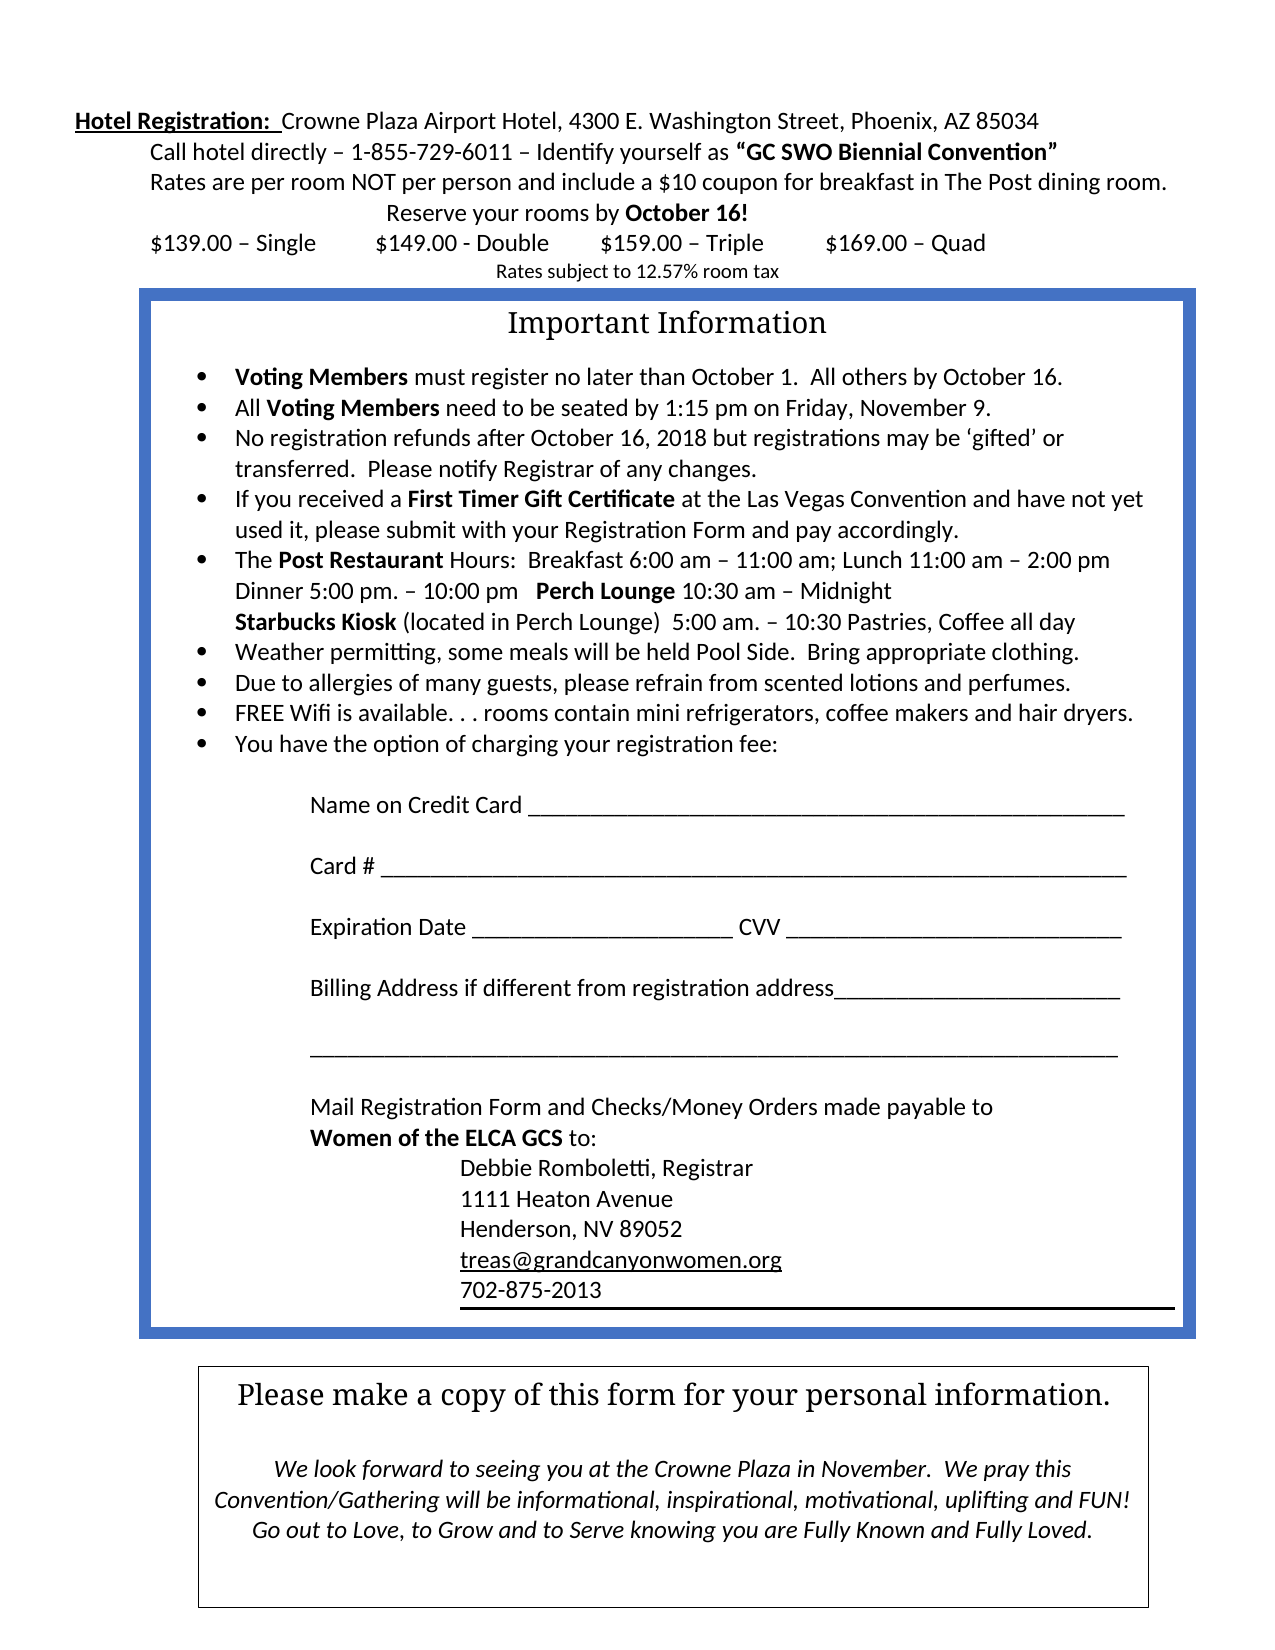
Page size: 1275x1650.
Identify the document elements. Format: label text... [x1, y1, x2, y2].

text Rates subject to 12.57% room tax [75, 258, 1200, 283]
text Reserve your rooms by October 16! [300, 197, 1200, 228]
text Hotel Registration: Crowne Plaza Airport Hotel, 4300 E. Washington Street, Phoenix, AZ 85034 [75, 106, 1200, 136]
text Rates are per room NOT per person and include a $10 coupon for breakfast in The Post dining room. [75, 167, 1200, 197]
text Call hotel directly – 1-855-729-6011 – Identify yourself as “GC SWO Biennial Convention” [75, 136, 1200, 167]
text $139.00 – Single $149.00 - Double $159.00 – Triple $169.00 – Quad [75, 228, 1200, 258]
